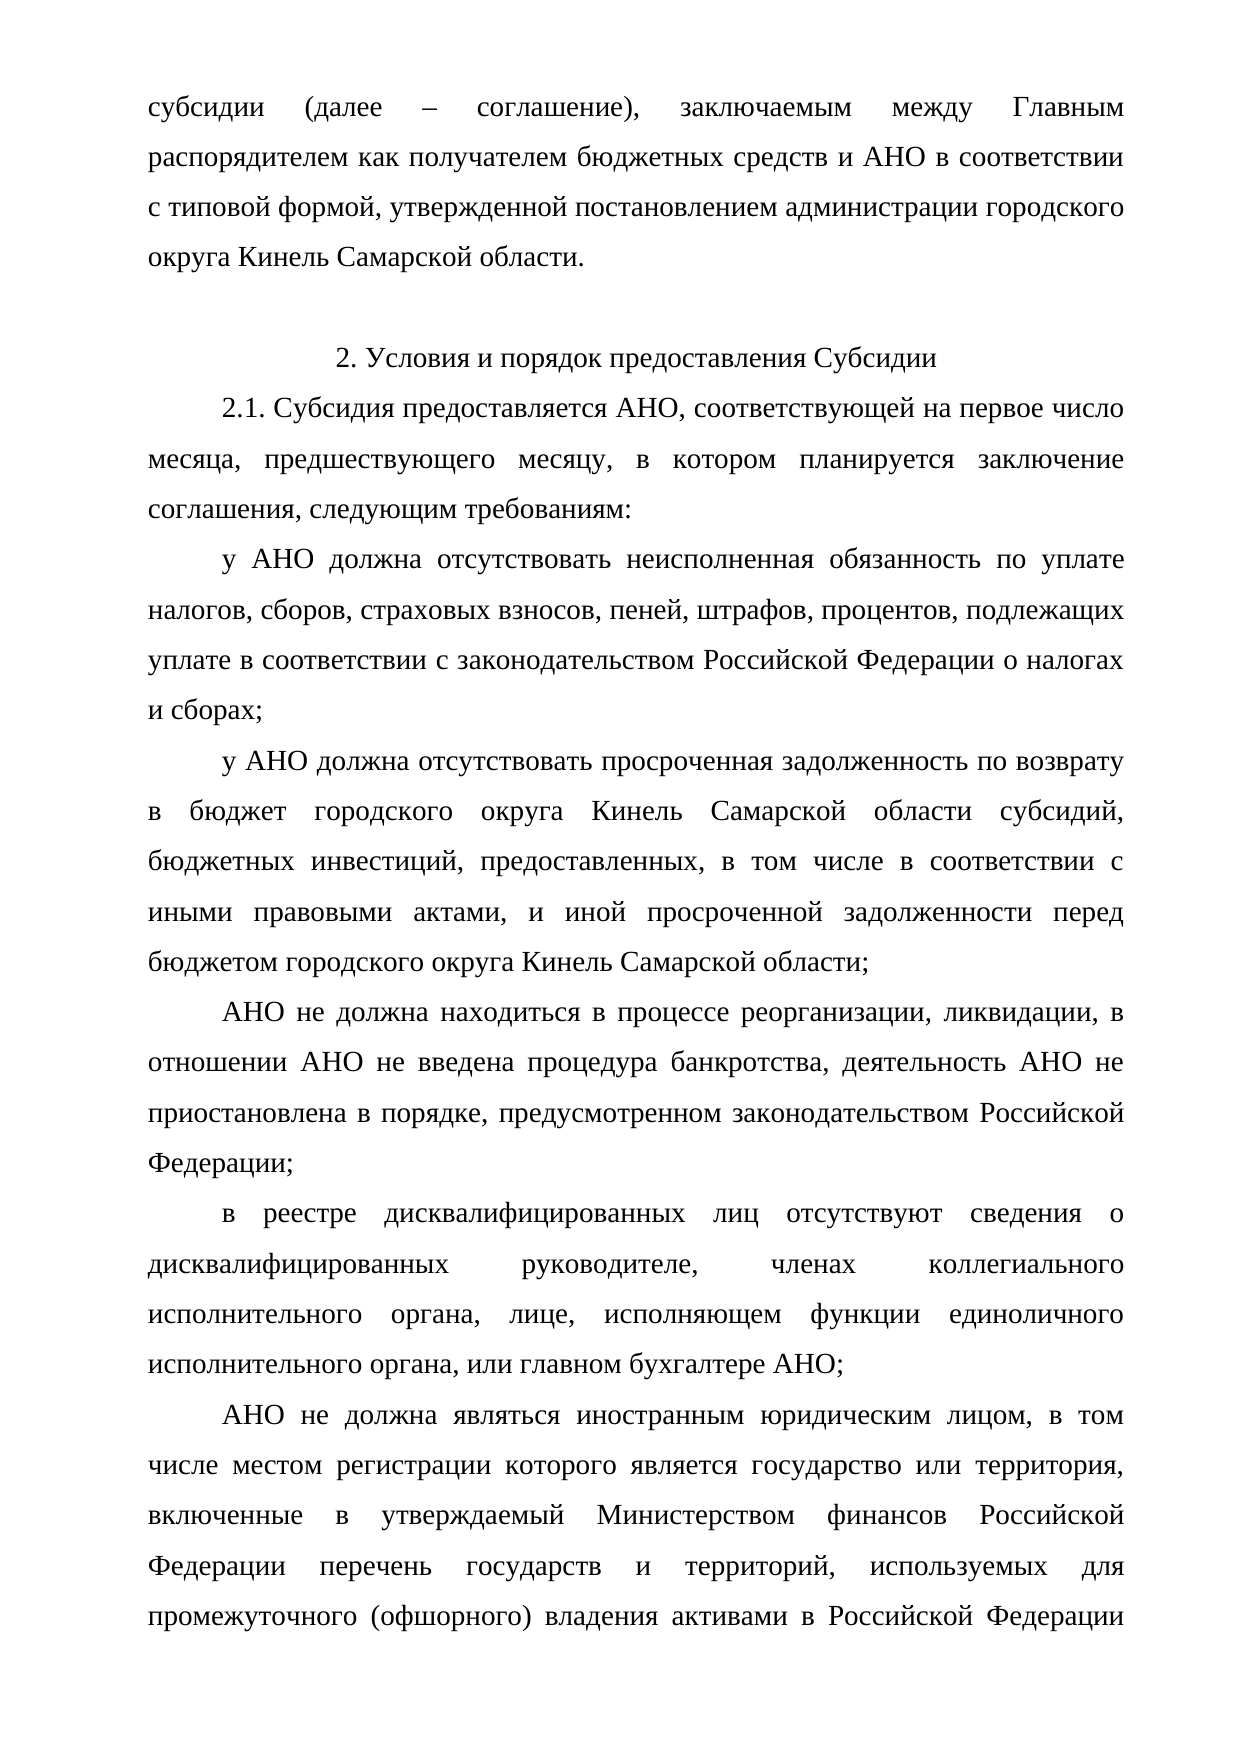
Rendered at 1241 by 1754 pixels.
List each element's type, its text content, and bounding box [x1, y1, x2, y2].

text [148, 1397, 1125, 1632]
text 2. Условия и порядок предоставления Субсидии [148, 340, 1125, 374]
text АНО не должна находиться в процессе реорганизации, ликвидации, в отношении АНО не введена процедура банкротства, деятельность АНО не приостановлена в порядке, предусмотренном законодательством Российской Федерации; [148, 994, 1125, 1179]
text у АНО должна отсутствовать просроченная задолженность по возврату в бюджет городского округа Кинель Самарской области субсидий, бюджетных инвестиций, предоставленных, в том числе в соответствии с иными правовыми актами, и иной просроченной задолженности перед бюджетом городского округа Кинель Самарской области; [148, 743, 1125, 977]
text у АНО должна отсутствовать неисполненная обязанность по уплате налогов, сборов, страховых взносов, пеней, штрафов, процентов, подлежащих уплате в соответствии с законодательством Российской Федерации о налогах и сборах; [148, 541, 1125, 726]
text 2.1. Субсидия предоставляется АНО, соответствующей на первое число месяца, предшествующего месяцу, в котором планируется заключение соглашения, следующим требованиям: [148, 391, 1125, 525]
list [148, 89, 1125, 273]
text в реестре дисквалифицированных лиц отсутствуют сведения о дисквалифицированных руководителе, членах коллегиального исполнительного органа, лице, исполняющем функции единоличного исполнительного органа, или главном бухгалтере АНО; [148, 1196, 1125, 1380]
